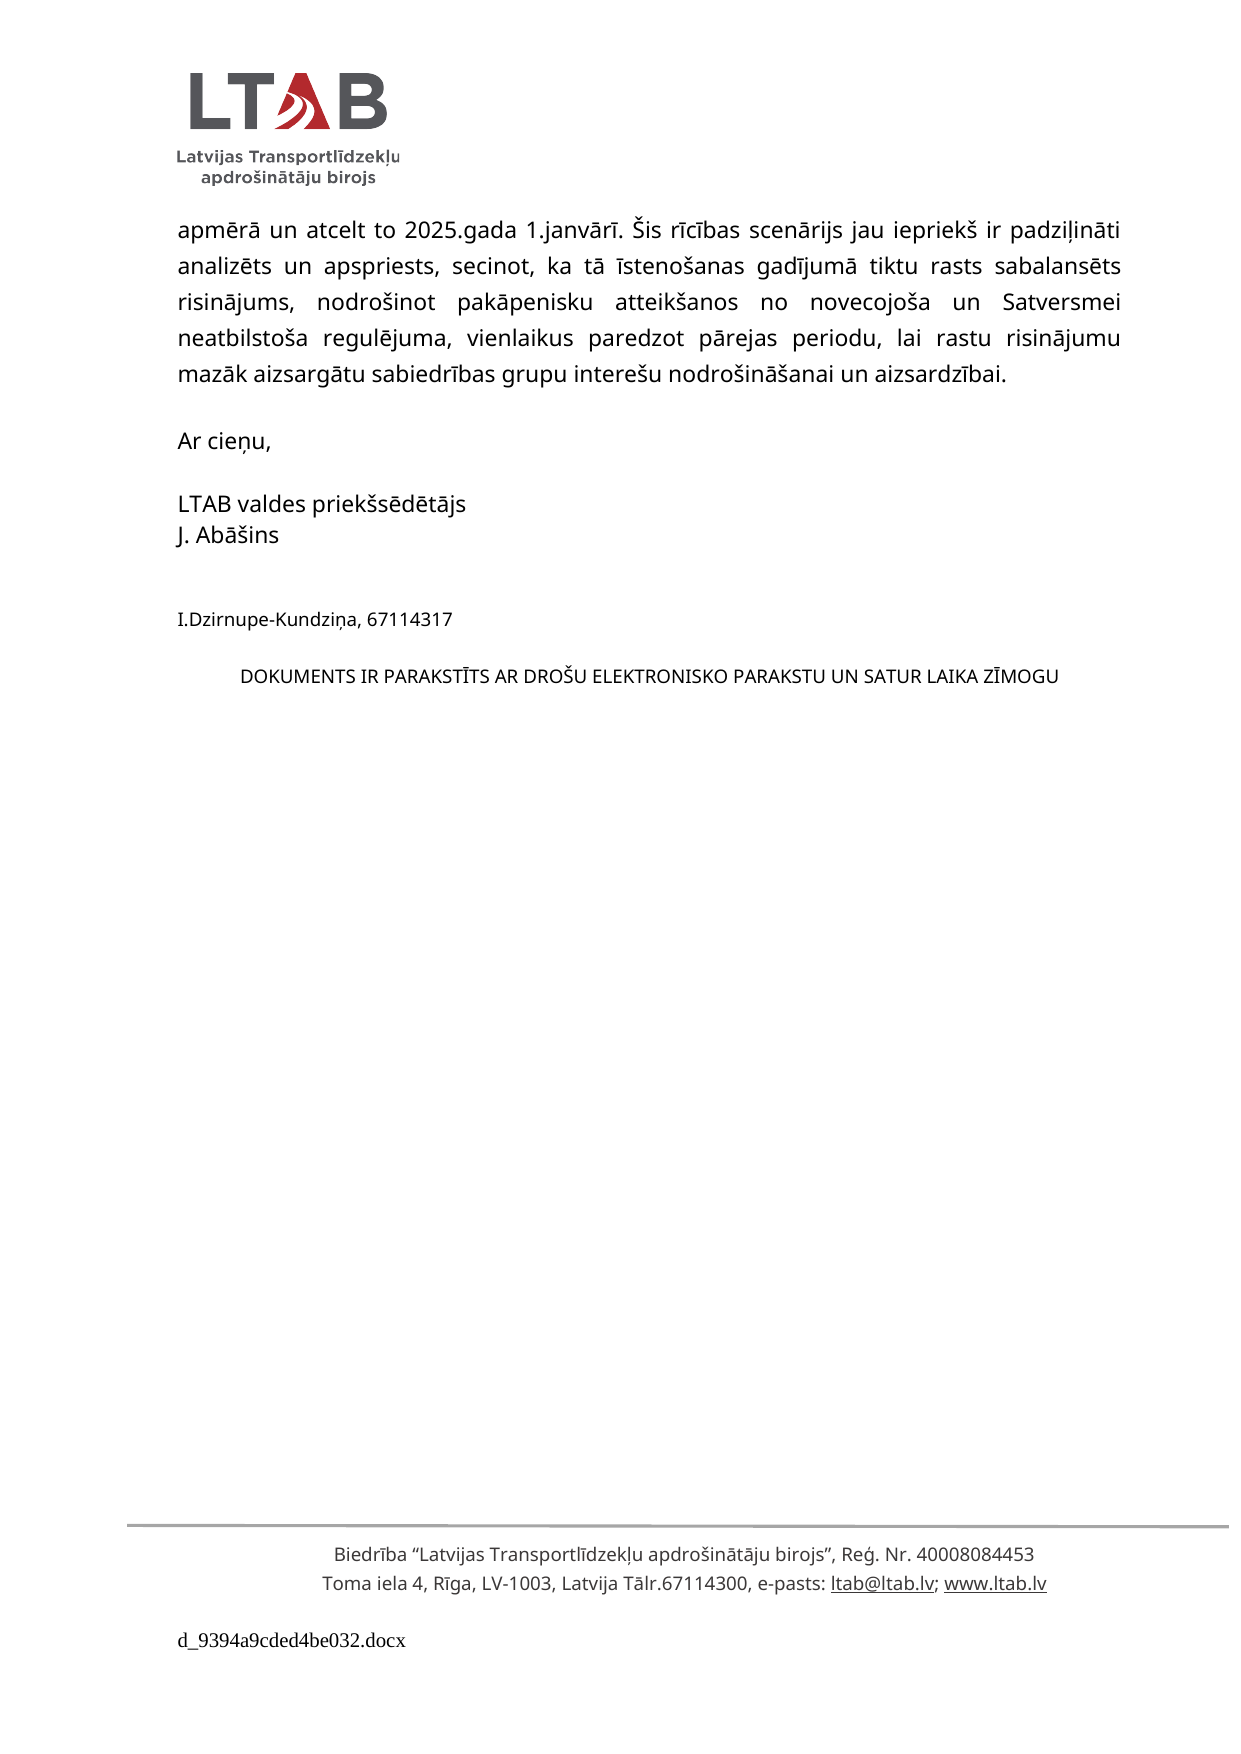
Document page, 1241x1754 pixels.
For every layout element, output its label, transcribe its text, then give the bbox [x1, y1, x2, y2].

text I.Dzirnupe-Kundziņa, 67114317 [177, 607, 1122, 632]
text J. Abāšins [177, 519, 1122, 550]
picture [177, 73, 400, 186]
text DOKUMENTS IR PARAKSTĪTS AR DROŠU ELEKTRONISKO PARAKSTU UN SATUR LAIKA ZĪMOGU [177, 663, 1122, 689]
text Ar cieņu, [177, 425, 1122, 456]
text LTAB valdes priekšsēdētājs [177, 487, 1122, 519]
